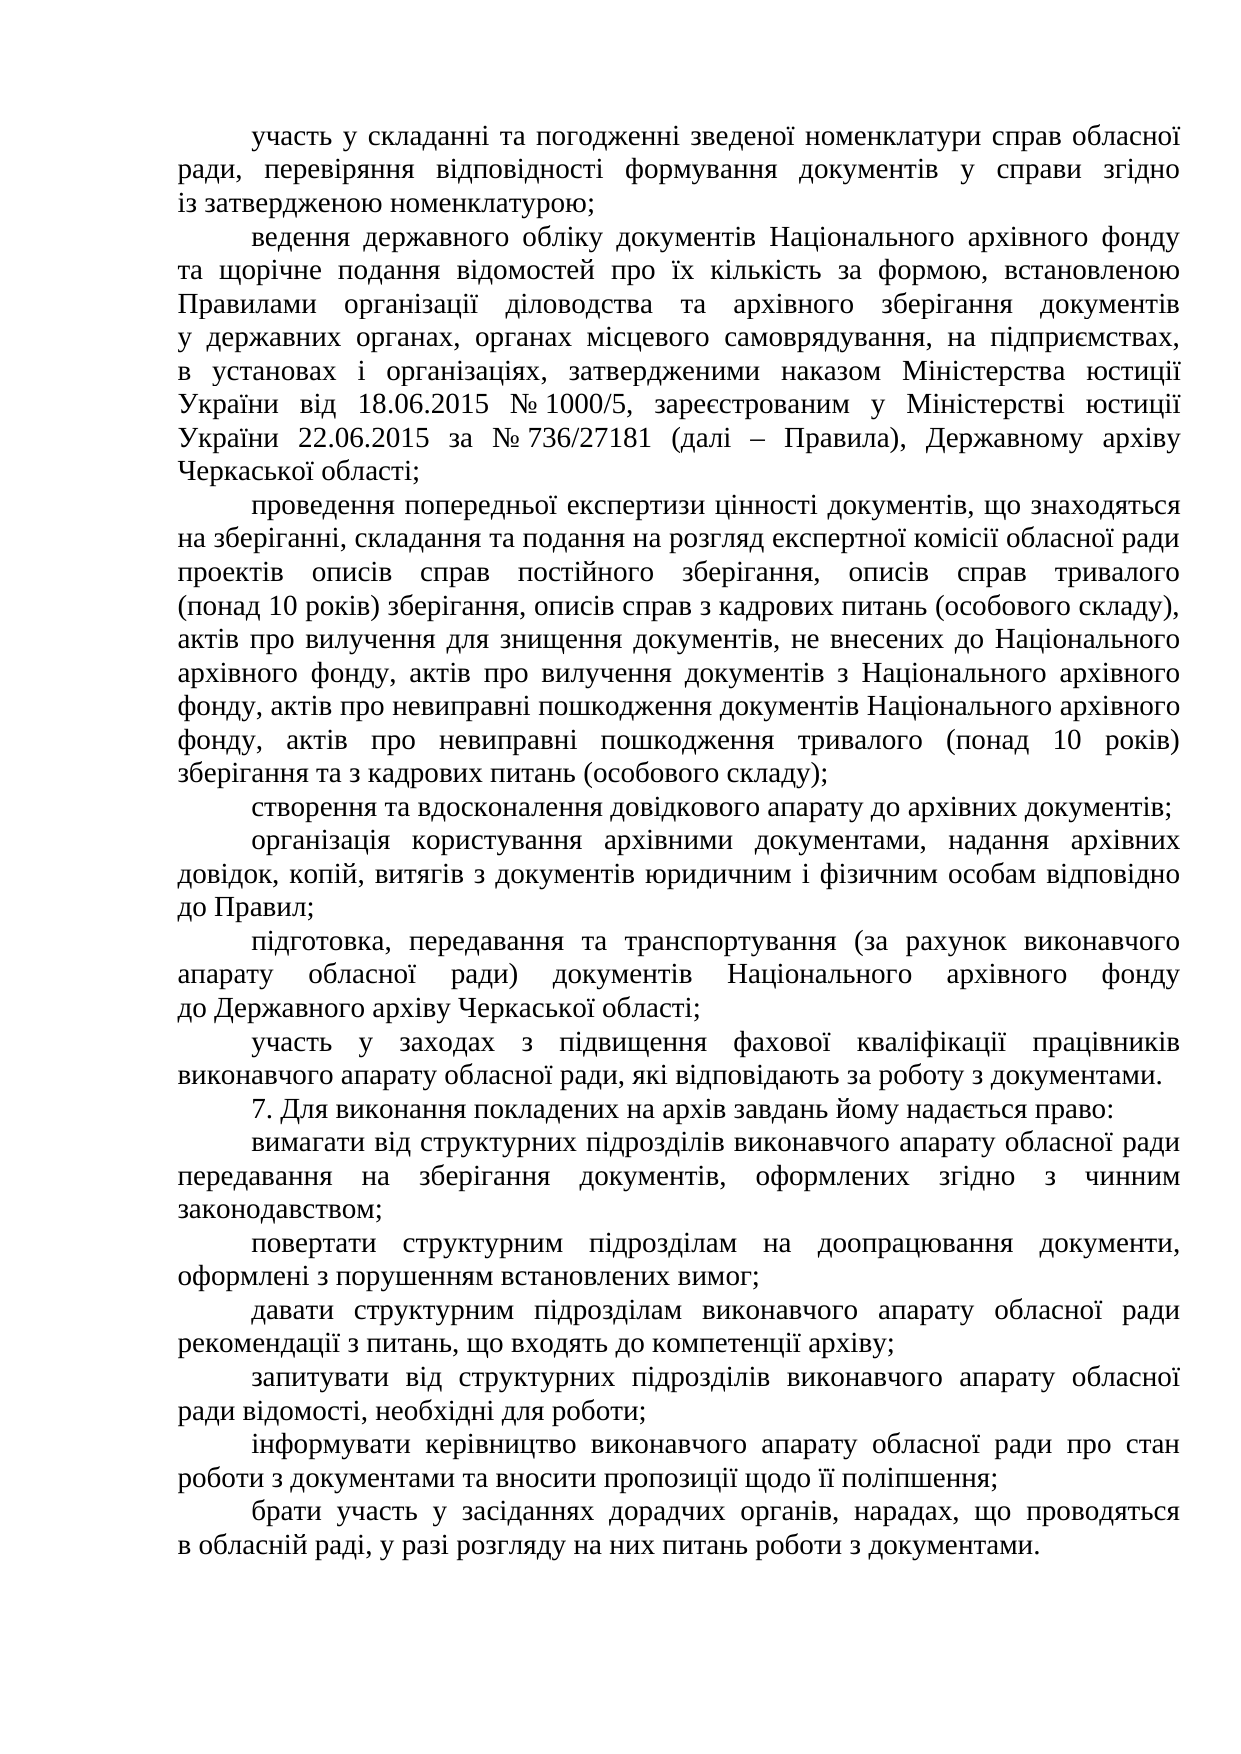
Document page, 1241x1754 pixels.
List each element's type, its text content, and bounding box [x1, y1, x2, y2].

text створення та вдосконалення довідкового апарату до архівних документів; [177, 789, 1181, 822]
text запитувати від структурних підрозділів виконавчого апарату обласної ради відомості, необхідні для роботи; [177, 1359, 1181, 1426]
text участь у складанні та погодженні зведеної номенклатури справ обласної ради, перевіряння відповідності формування документів у справи згідно із затвердженою номенклатурою; [177, 118, 1181, 219]
text вимагати від структурних підрозділів виконавчого апарату обласної ради передавання на зберігання документів, оформлених згідно з чинним законодавством; [177, 1124, 1181, 1225]
text повертати структурним підрозділам на доопрацювання документи, оформлені з порушенням встановлених вимог; [177, 1225, 1181, 1292]
text участь у заходах з підвищення фахової кваліфікації працівників виконавчого апарату обласної ради, які відповідають за роботу з документами. [177, 1024, 1181, 1091]
text проведення попередньої експертизи цінності документів, що знаходяться на зберіганні, складання та подання на розгляд експертної комісії обласної ради проектів описів справ постійного зберігання, описів справ тривалого (понад 10 років) зберігання, описів справ з кадрових питань (особового складу), актів про вилучення для знищення документів, не внесених до Національного архівного фонду, актів про вилучення документів з Національного архівного фонду, актів про невиправні пошкодження документів Національного архівного фонду, актів про невиправні пошкодження тривалого (понад 10 років) зберігання та з кадрових питань (особового складу); [177, 487, 1181, 789]
text інформувати керівництво виконавчого апарату обласної ради про стан роботи з документами та вносити пропозиції щодо її поліпшення; [177, 1426, 1181, 1493]
text 7. Для виконання покладених на архів завдань йому надається право: [177, 1091, 1181, 1124]
text ведення державного обліку документів Національного архівного фонду та щорічне подання відомостей про їх кількість за формою, встановленою Правилами організації діловодства та архівного зберігання документів у державних органах, органах місцевого самоврядування, на підприємствах, в установах і організаціях, затвердженими наказом Міністерства юстиції України від 18.06.2015 № 1000/5, зареєстрованим у Міністерстві юстиції України 22.06.2015 за № 736/27181 (далі – Правила), Державному архіву Черкаської області; [177, 219, 1181, 286]
text брати участь у засіданнях дорадчих органів, нарадах, що проводяться в обласній раді, у разі розгляду на них питань роботи з документами. [177, 1493, 1181, 1560]
text організація користування архівними документами, надання архівних довідок, копій, витягів з документів юридичним і фізичним особам відповідно до Правил; [177, 822, 1181, 923]
text підготовка, передавання та транспортування (за рахунок виконавчого апарату обласної ради) документів Національного архівного фонду до Державного архіву Черкаської області; [177, 923, 1181, 1024]
text ведення державного обліку документів Національного архівного фонду та щорічне подання відомостей про їх кількість за формою, встановленою Правилами організації діловодства та архівного зберігання документів у державних органах, органах місцевого самоврядування, на підприємствах, в установах і організаціях, затвердженими наказом Міністерства юстиції України від 18.06.2015 № 1000/5, зареєстрованим у Міністерстві юстиції України 22.06.2015 за № 736/27181 (далі – Правила), Державному архіву Черкаської області; [177, 420, 1181, 487]
text давати структурним підрозділам виконавчого апарату обласної ради рекомендації з питань, що входять до компетенції архіву; [177, 1292, 1181, 1359]
